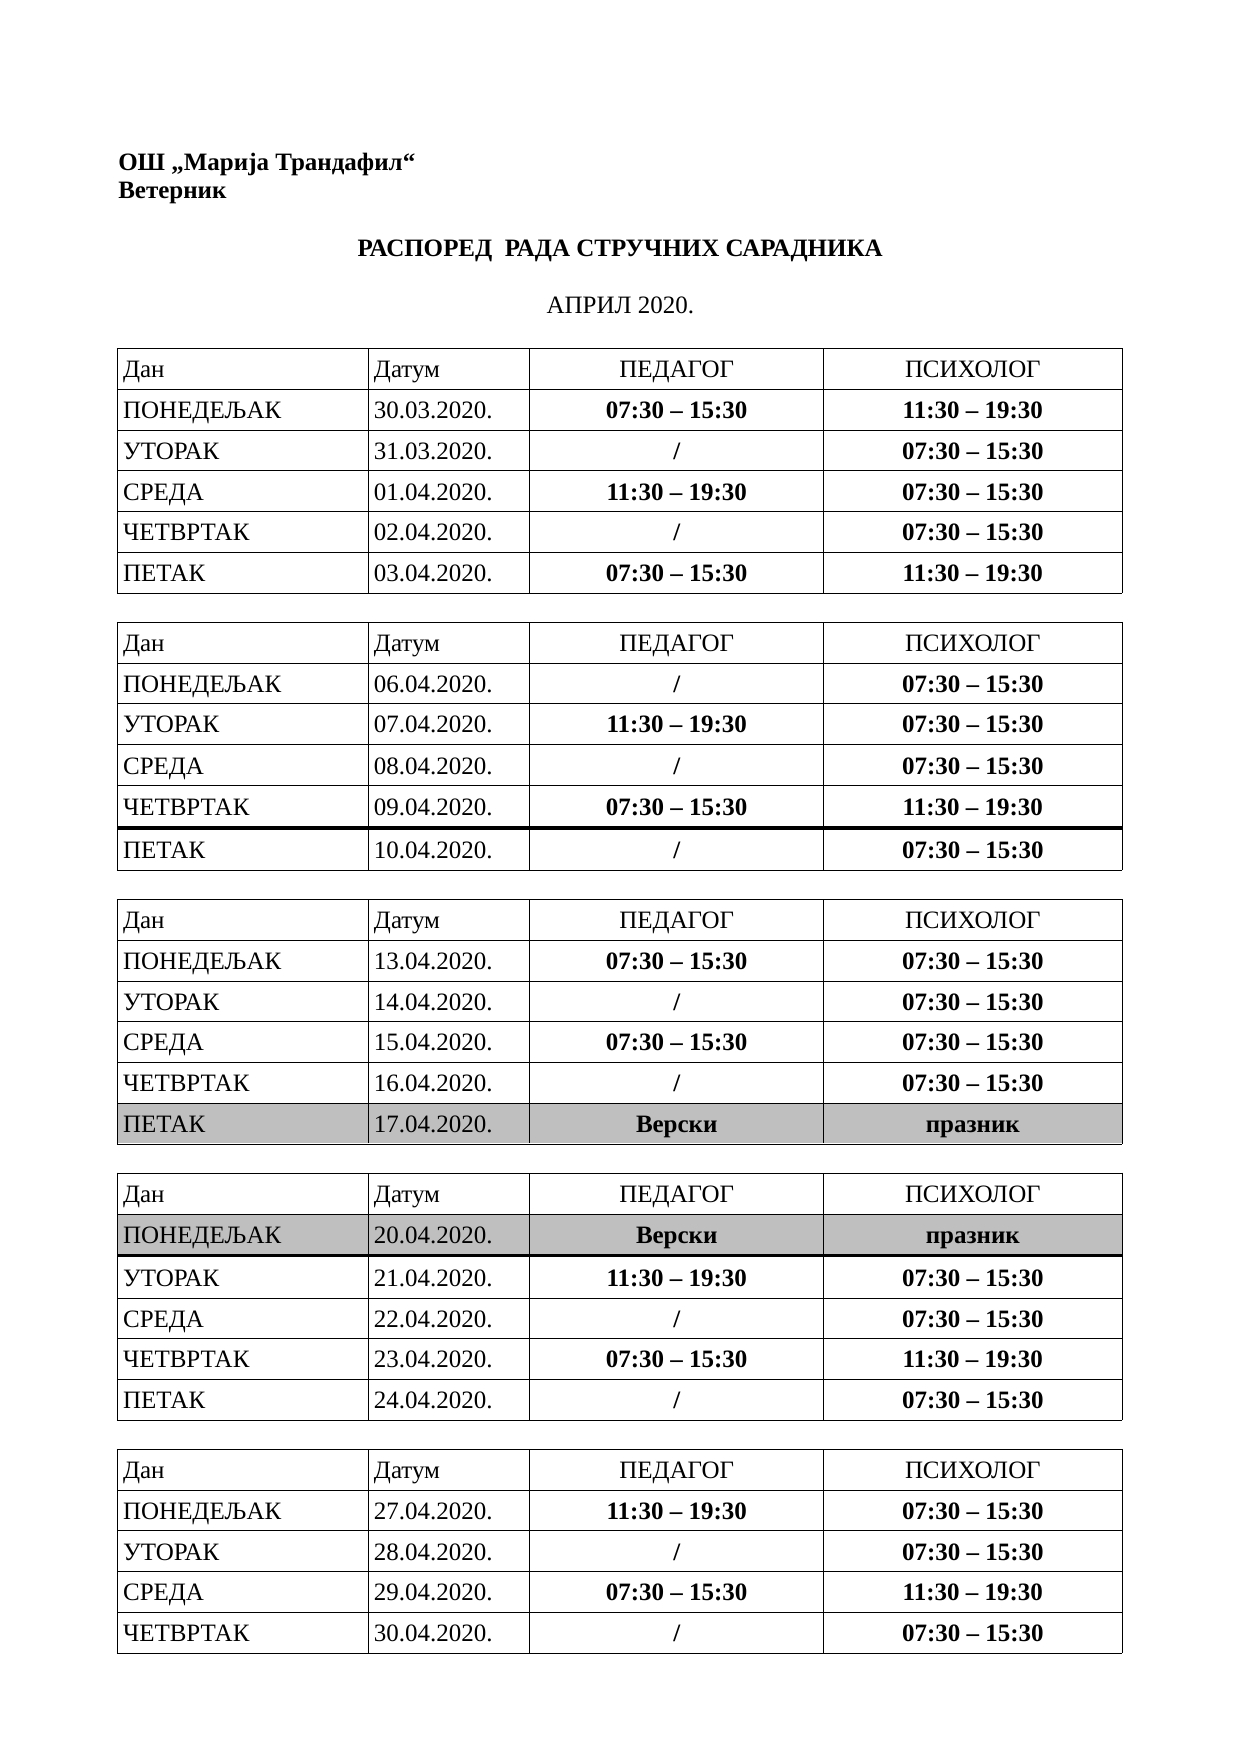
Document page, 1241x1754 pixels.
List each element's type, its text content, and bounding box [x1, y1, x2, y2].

table_cell ПЕТАК [118, 553, 368, 592]
table_cell УТОРАК [118, 982, 368, 1021]
table_cell / [530, 1380, 823, 1420]
table_cell 15.04.2020. [369, 1022, 529, 1062]
table_cell СРЕДА [118, 471, 368, 511]
table_header ПЕДАГОГ [530, 1174, 823, 1213]
table_cell 07:30 – 15:30 [824, 1022, 1122, 1062]
table_cell 07:30 – 15:30 [824, 1613, 1122, 1653]
table_header ПЕДАГОГ [530, 1450, 823, 1490]
table_cell 14.04.2020. [369, 982, 529, 1021]
table_cell 11:30 – 19:30 [530, 1491, 823, 1530]
table_cell 16.04.2020. [369, 1063, 529, 1103]
table_header ПСИХОЛОГ [824, 349, 1122, 389]
table_cell ПЕТАК [118, 1380, 368, 1420]
table_cell Верски [530, 1104, 823, 1143]
table_cell 07:30 – 15:30 [824, 431, 1122, 470]
table_cell 07:30 – 15:30 [824, 830, 1122, 870]
table_header Датум [369, 1450, 529, 1490]
text ОШ „Марија Трандафил“ [118, 147, 1122, 176]
table_cell 02.04.2020. [369, 512, 529, 552]
table_header ПСИХОЛОГ [824, 900, 1122, 940]
table_cell 01.04.2020. [369, 471, 529, 511]
table_cell Верски [530, 1215, 823, 1254]
table_cell 07:30 – 15:30 [530, 1339, 823, 1379]
table_cell ПОНЕДЕЉАК [118, 941, 368, 981]
table_cell ПЕТАК [118, 1104, 368, 1143]
table_cell 07:30 – 15:30 [824, 982, 1122, 1021]
table_header Датум [369, 900, 529, 940]
table_header Датум [369, 1174, 529, 1213]
table_cell 23.04.2020. [369, 1339, 529, 1379]
table_cell 07:30 – 15:30 [530, 1022, 823, 1062]
table_cell 30.03.2020. [369, 390, 529, 429]
table_cell 07:30 – 15:30 [824, 1491, 1122, 1530]
table_cell УТОРАК [118, 704, 368, 744]
table_cell 07:30 – 15:30 [824, 941, 1122, 981]
table_cell 11:30 – 19:30 [530, 1257, 823, 1297]
table_cell 09.04.2020. [369, 786, 529, 826]
table_cell 07:30 – 15:30 [824, 512, 1122, 552]
table_cell / [530, 982, 823, 1021]
table_cell УТОРАК [118, 431, 368, 470]
table_cell / [530, 745, 823, 785]
table_cell 06.04.2020. [369, 664, 529, 703]
table_cell УТОРАК [118, 1257, 368, 1297]
table_cell 30.04.2020. [369, 1613, 529, 1653]
table_cell 11:30 – 19:30 [824, 390, 1122, 429]
table_cell 21.04.2020. [369, 1257, 529, 1297]
table_cell / [530, 1613, 823, 1653]
table_cell / [530, 1299, 823, 1338]
table_header ПЕДАГОГ [530, 900, 823, 940]
table_header Датум [369, 349, 529, 389]
table_cell СРЕДА [118, 1022, 368, 1062]
table_header Дан [118, 1450, 368, 1490]
table_cell 03.04.2020. [369, 553, 529, 592]
table_cell 28.04.2020. [369, 1531, 529, 1571]
table_cell ЧЕТВРТАК [118, 512, 368, 552]
table_cell 07:30 – 15:30 [824, 664, 1122, 703]
table_cell 11:30 – 19:30 [824, 1339, 1122, 1379]
table_cell ЧЕТВРТАК [118, 1063, 368, 1103]
table_cell УТОРАК [118, 1531, 368, 1571]
table_cell ПОНЕДЕЉАК [118, 1491, 368, 1530]
table_header ПСИХОЛОГ [824, 1174, 1122, 1213]
table_cell 11:30 – 19:30 [530, 471, 823, 511]
table_cell 07:30 – 15:30 [824, 1380, 1122, 1420]
table_cell 11:30 – 19:30 [530, 704, 823, 744]
table_cell / [530, 1531, 823, 1571]
table_header Дан [118, 900, 368, 940]
table_cell ПЕТАК [118, 830, 368, 870]
table_cell / [530, 431, 823, 470]
table_cell празник [824, 1104, 1122, 1143]
table_cell 07:30 – 15:30 [824, 471, 1122, 511]
table_cell 07:30 – 15:30 [824, 704, 1122, 744]
table_cell ПОНЕДЕЉАК [118, 1215, 368, 1254]
text РАСПОРЕД РАДА СТРУЧНИХ САРАДНИКА [118, 233, 1122, 262]
table_cell 07:30 – 15:30 [530, 553, 823, 592]
table_cell 07:30 – 15:30 [530, 390, 823, 429]
table_cell 31.03.2020. [369, 431, 529, 470]
table_cell 24.04.2020. [369, 1380, 529, 1420]
table_cell 07:30 – 15:30 [824, 1257, 1122, 1297]
text АПРИЛ 2020. [118, 291, 1122, 319]
table_cell / [530, 830, 823, 870]
table_header Датум [369, 623, 529, 662]
table_cell ЧЕТВРТАК [118, 1613, 368, 1653]
table_cell СРЕДА [118, 1572, 368, 1612]
table_header Дан [118, 1174, 368, 1213]
table_header ПЕДАГОГ [530, 349, 823, 389]
table_cell / [530, 664, 823, 703]
table_cell 07.04.2020. [369, 704, 529, 744]
table_cell празник [824, 1215, 1122, 1254]
table_cell 07:30 – 15:30 [824, 745, 1122, 785]
table_header Дан [118, 623, 368, 662]
table_cell 27.04.2020. [369, 1491, 529, 1530]
table_cell 13.04.2020. [369, 941, 529, 981]
table_cell / [530, 1063, 823, 1103]
table_header ПСИХОЛОГ [824, 1450, 1122, 1490]
table_cell 11:30 – 19:30 [824, 786, 1122, 826]
table_cell 22.04.2020. [369, 1299, 529, 1338]
table_cell 20.04.2020. [369, 1215, 529, 1254]
table_cell 07:30 – 15:30 [530, 1572, 823, 1612]
table_cell СРЕДА [118, 1299, 368, 1338]
text Ветерник [118, 176, 1122, 204]
table_cell СРЕДА [118, 745, 368, 785]
table_cell 07:30 – 15:30 [824, 1299, 1122, 1338]
table_cell 07:30 – 15:30 [824, 1063, 1122, 1103]
table_cell / [530, 512, 823, 552]
table_cell ЧЕТВРТАК [118, 786, 368, 826]
table_cell 11:30 – 19:30 [824, 1572, 1122, 1612]
table_header ПСИХОЛОГ [824, 623, 1122, 662]
table_cell 29.04.2020. [369, 1572, 529, 1612]
table_cell 11:30 – 19:30 [824, 553, 1122, 592]
table_cell ЧЕТВРТАК [118, 1339, 368, 1379]
table_cell ПОНЕДЕЉАК [118, 390, 368, 429]
table_cell 07:30 – 15:30 [530, 941, 823, 981]
table_cell 17.04.2020. [369, 1104, 529, 1143]
table_cell 07:30 – 15:30 [530, 786, 823, 826]
table_header Дан [118, 349, 368, 389]
table_cell 08.04.2020. [369, 745, 529, 785]
table_cell 10.04.2020. [369, 830, 529, 870]
table_cell 07:30 – 15:30 [824, 1531, 1122, 1571]
table_cell ПОНЕДЕЉАК [118, 664, 368, 703]
table_header ПЕДАГОГ [530, 623, 823, 662]
